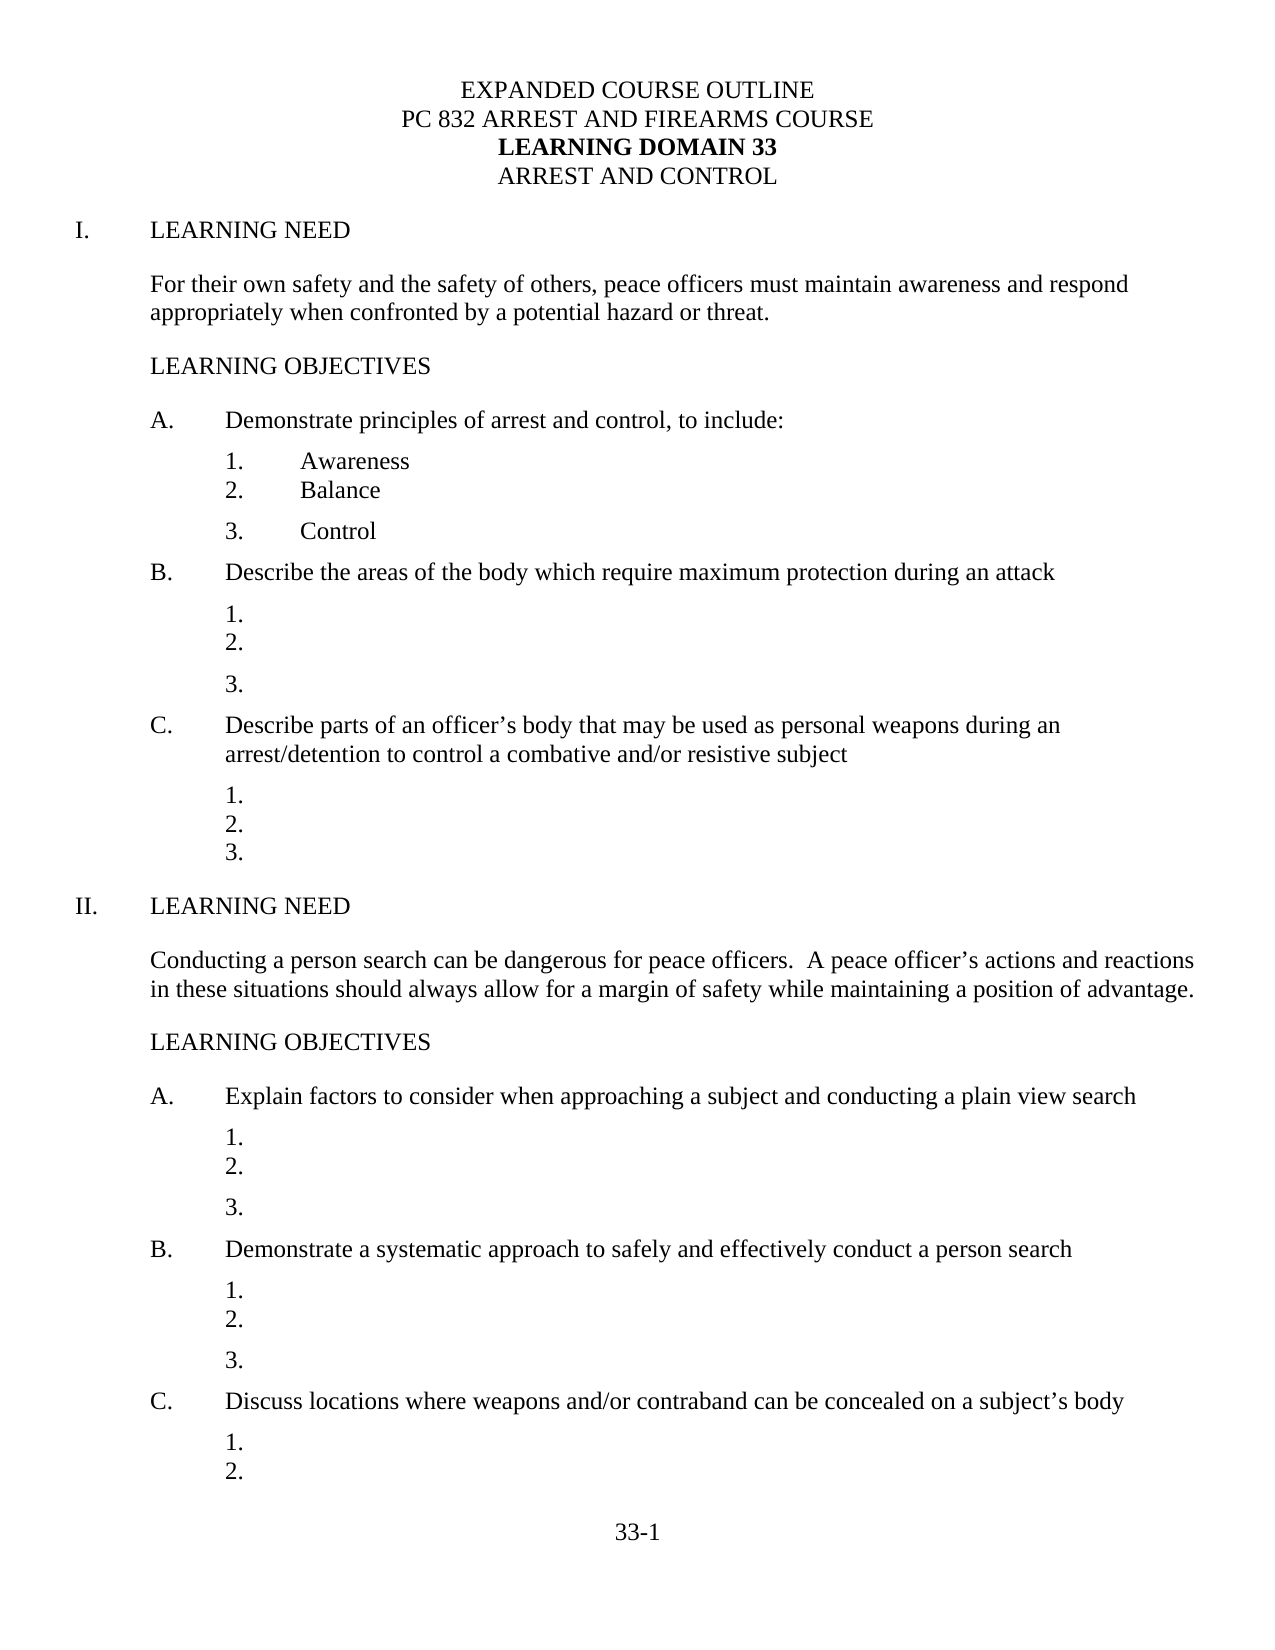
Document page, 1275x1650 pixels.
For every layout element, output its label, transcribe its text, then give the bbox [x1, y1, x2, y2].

text PC 832 ARREST AND FIREARMS COURSE [75, 104, 1200, 132]
list Control [225, 516, 1200, 545]
list Describe the areas of the body which require maximum protection during an attack [150, 557, 1200, 586]
text For their own safety and the safety of others, peace officers must maintain awareness and respond appropriately when confronted by a potential hazard or threat. [150, 269, 1200, 326]
subtitle LEARNING NEED [75, 891, 1200, 920]
list Demonstrate a systematic approach to safely and effectively conduct a person search [150, 1234, 1200, 1262]
subtitle LEARNING NEED [75, 215, 1200, 244]
list Discuss locations where weapons and/or contraband can be concealed on a subject’s body [150, 1386, 1200, 1415]
list Explain factors to consider when approaching a subject and conducting a plain view search [150, 1081, 1200, 1110]
list Awareness [225, 446, 1200, 475]
text LEARNING OBJECTIVES [150, 1027, 1200, 1056]
text EXPANDED COURSE OUTLINE [75, 75, 1200, 104]
text LEARNING OBJECTIVES [150, 351, 1200, 380]
list Demonstrate principles of arrest and control, to include: [150, 405, 1200, 434]
list Describe parts of an officer’s body that may be used as personal weapons during an arrest/detention to control a combative and/or resistive subject [150, 710, 1200, 767]
text ARREST AND CONTROL [75, 161, 1200, 190]
subtitle LEARNING DOMAIN 33 [75, 132, 1200, 161]
text Conducting a person search can be dangerous for peace officers. A peace officer’s actions and reactions in these situations should always allow for a margin of safety while maintaining a position of advantage. [150, 945, 1200, 1002]
list Balance [225, 475, 1200, 504]
